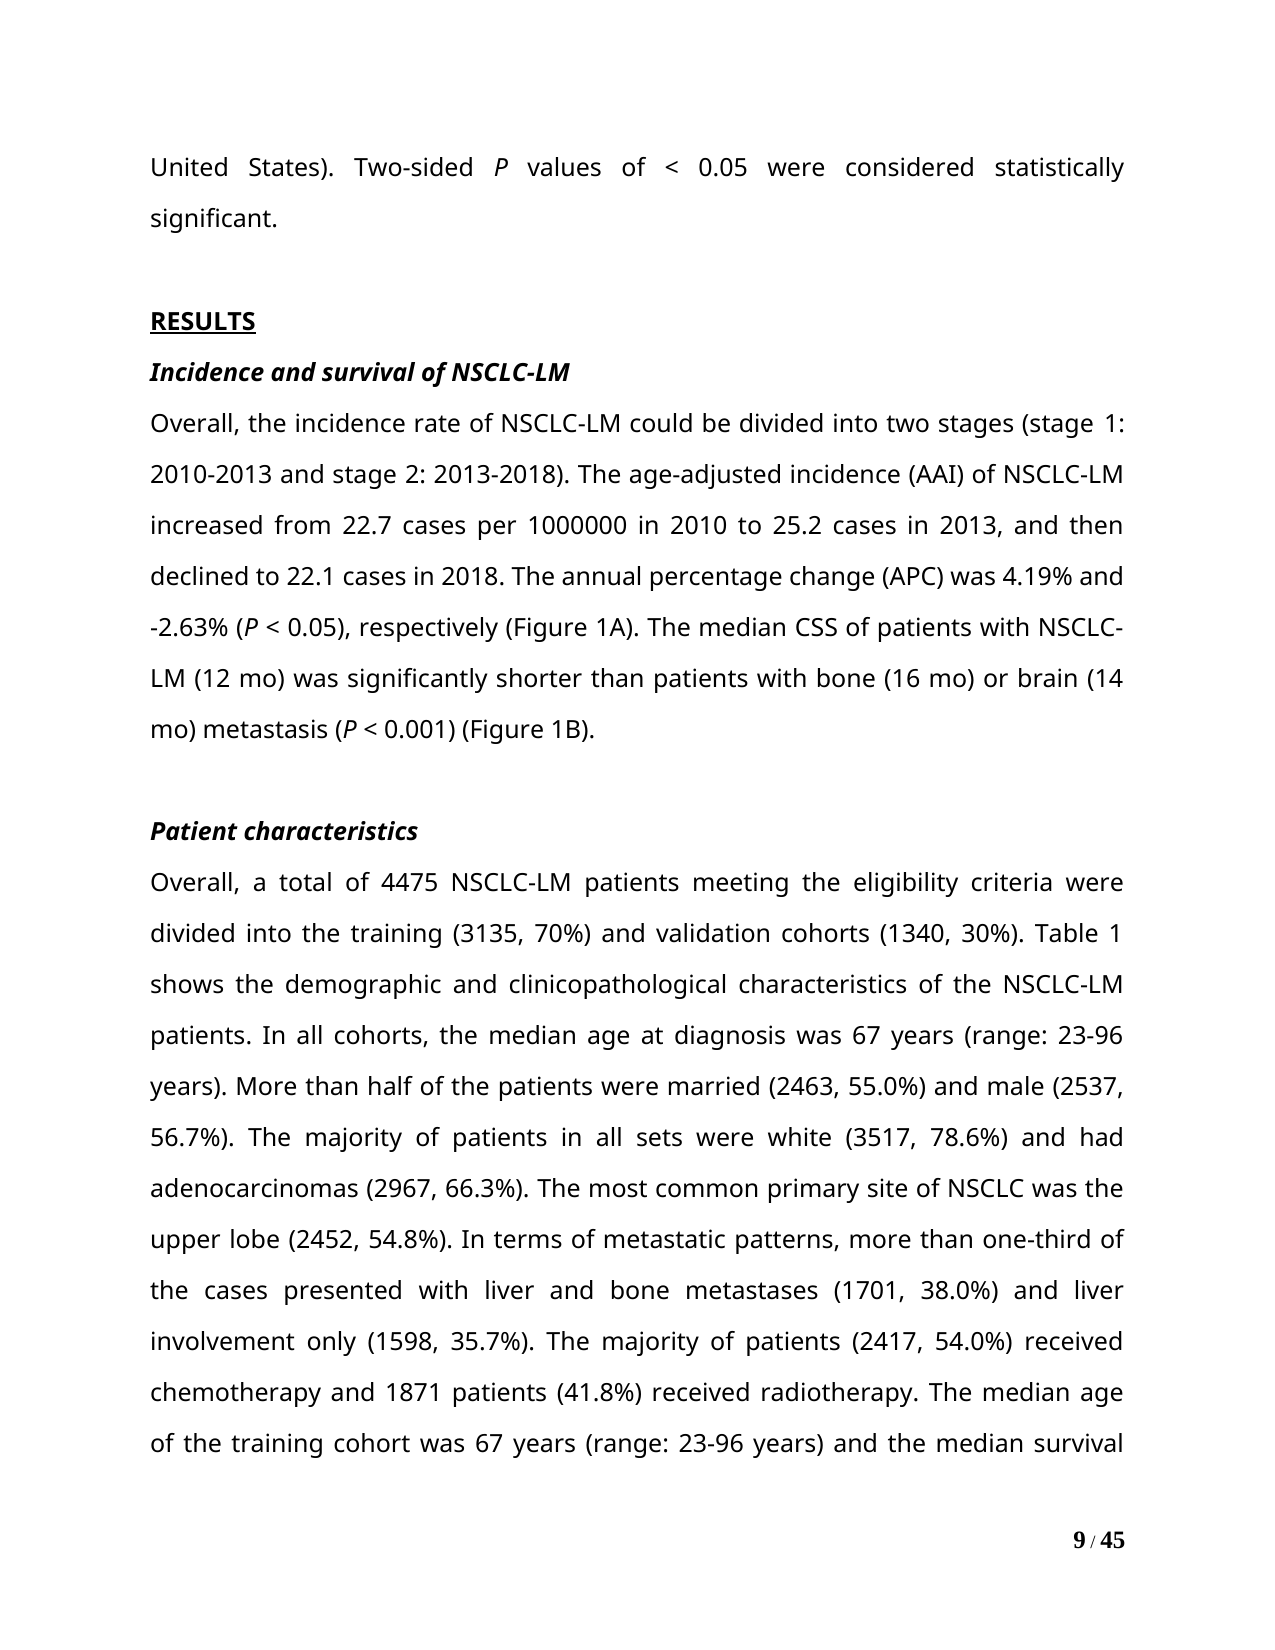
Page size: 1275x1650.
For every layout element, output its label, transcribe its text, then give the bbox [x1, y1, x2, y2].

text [150, 150, 1125, 235]
text Overall, the incidence rate of NSCLC-LM could be divided into two stages (stage 1: 2010-2013 and stage 2: 2013-2018). The age-adjusted incidence (AAI) of NSCLC-LM increased from 22.7 cases per 1000000 in 2010 to 25.2 cases in 2013, and then declined to 22.1 cases in 2018. The annual percentage change (APC) was 4.19% and -2.63% (P < 0.05), respectively (Figure 1A). The median CSS of patients with NSCLC-LM (12 mo) was significantly shorter than patients with bone (16 mo) or brain (14 mo) metastasis (P < 0.001) (Figure 1B). [150, 405, 1125, 746]
text RESULTS [150, 303, 1125, 337]
text Patient characteristics [150, 813, 1125, 848]
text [150, 864, 1125, 1460]
text Incidence and survival of NSCLC-LM [150, 354, 1125, 388]
